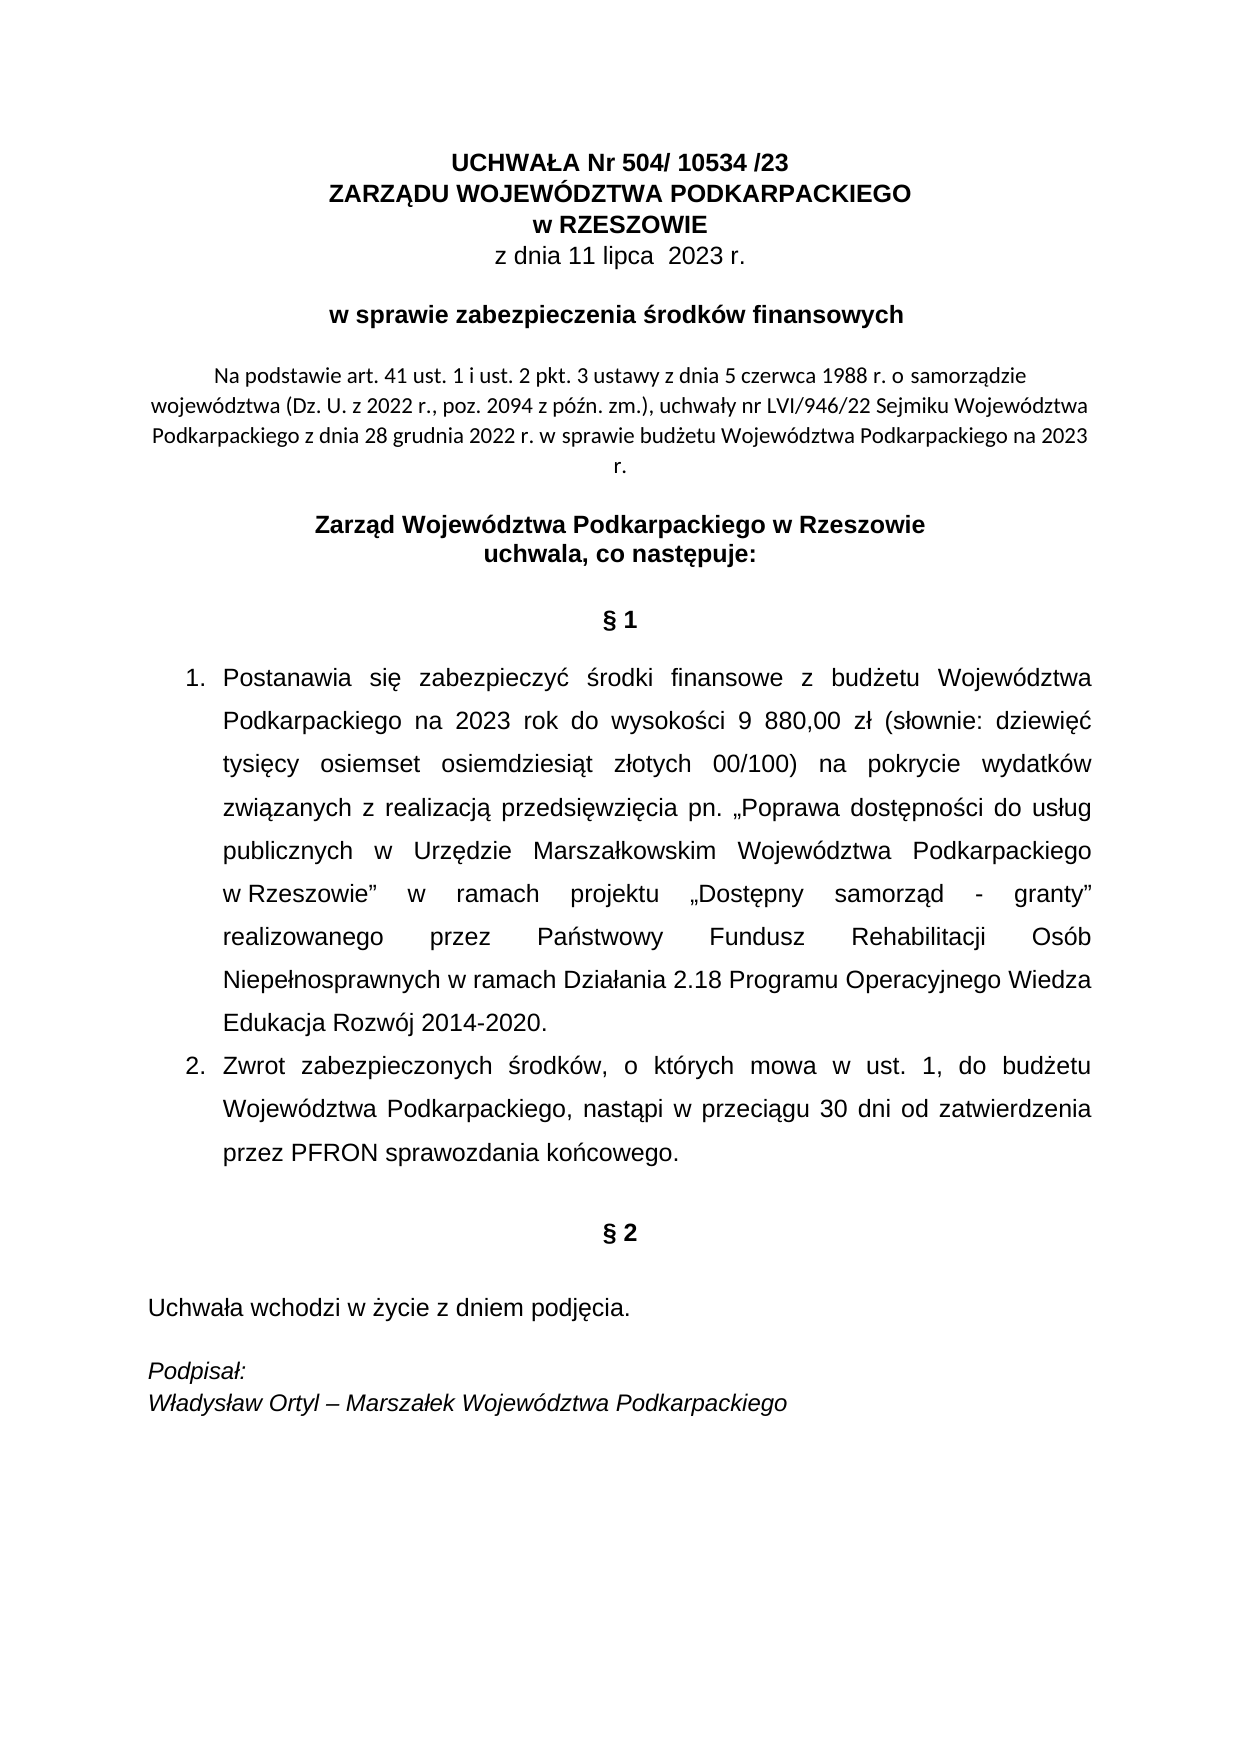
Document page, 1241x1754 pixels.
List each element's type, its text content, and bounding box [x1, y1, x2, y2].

list Zwrot zabezpieczonych środków, o których mowa w ust. 1, do budżetu Województwa Podkarpackiego, nastąpi w przeciągu 30 dni od zatwierdzenia przez PFRON sprawozdania końcowego. [185, 1051, 1093, 1166]
text Uchwała wchodzi w życie z dniem podjęcia. [148, 1251, 1093, 1322]
text UCHWAŁA Nr 504/ 10534 /23 ZARZĄDU WOJEWÓDZTWA PODKARPACKIEGO w RZESZOWIE z dnia 11 lipca 2023 r. w sprawie zabezpieczenia środków finansowych Na podstawie art. 41 ust. 1 i ust. 2 pkt. 3 ustawy z dnia 5 czerwca 1988 r. o samorządzie województwa (Dz. U. z 2022 r., poz. 2094 z późn. zm.), uchwały nr LVI/946/22 Sejmiku Województwa Podkarpackiego z dnia 28 grudnia 2022 r. w sprawie budżetu Województwa Podkarpackiego na 2023 r. [148, 148, 1093, 479]
list Postanawia się zabezpieczyć środki finansowe z budżetu Województwa Podkarpackiego na 2023 rok do wysokości 9 880,00 zł (słownie: dziewięć tysięcy osiemset osiemdziesiąt złotych 00/100) na pokrycie wydatków związanych z realizacją przedsięwzięcia pn. „Poprawa dostępności do usług publicznych w Urzędzie Marszałkowskim Województwa Podkarpackiego w Rzeszowie” w ramach projektu „Dostępny samorząd - granty” realizowanego przez Państwowy Fundusz Rehabilitacji Osób Niepełnosprawnych w ramach Działania 2.18 Programu Operacyjnego Wiedza Edukacja Rozwój 2014-2020. [185, 663, 1093, 1037]
text Władysław Ortyl – Marszałek Województwa Podkarpackiego [148, 1389, 1093, 1417]
subtitle § 1 [148, 572, 1093, 634]
subtitle § 2 [148, 1185, 1093, 1247]
text uchwala, co następuje: [148, 539, 1093, 568]
text Zarząd Województwa Podkarpackiego w Rzeszowie [148, 482, 1093, 539]
text Podpisał: [148, 1357, 1093, 1385]
